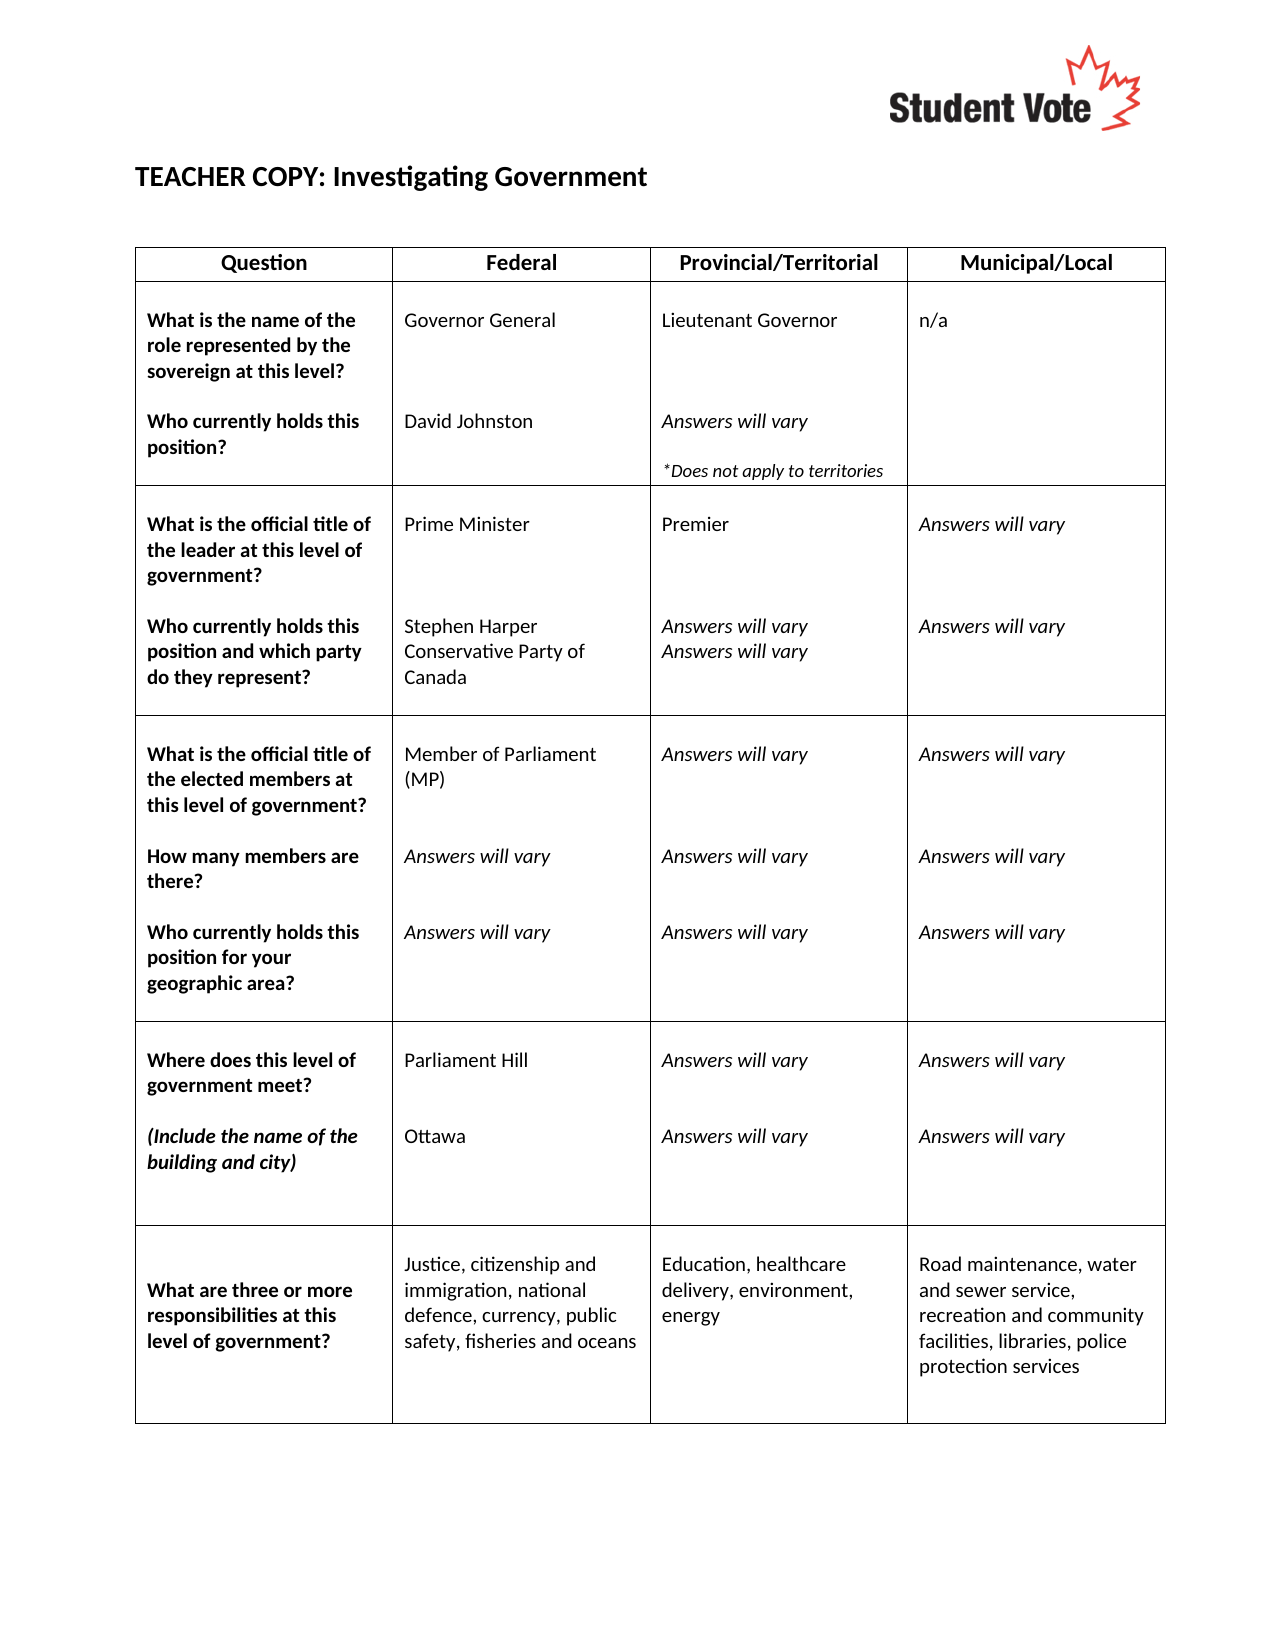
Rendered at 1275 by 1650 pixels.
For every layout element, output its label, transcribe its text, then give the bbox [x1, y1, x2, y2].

table_cell Justice, citizenship and immigration, national defence, currency, public safety, fisheries and oceans [393, 1226, 650, 1423]
table_cell Where does this level of government meet? (Include the name of the building and city) [136, 1022, 392, 1225]
table_cell n/a [908, 282, 1165, 485]
table_header Question [136, 248, 392, 281]
table_cell What is the official title of the leader at this level of government? Who currently holds this position and which party do they represent? [136, 486, 392, 715]
table_cell Lieutenant Governor Answers will vary *Does not apply to territories [651, 282, 907, 485]
table_cell What is the name of the role represented by the sovereign at this level? Who currently holds this position? [136, 282, 392, 485]
table_cell Education, healthcare delivery, environment, energy [651, 1226, 907, 1423]
table_cell Prime Minister Stephen Harper Conservative Party of Canada [393, 486, 650, 715]
table_cell Answers will vary Answers will vary Answers will vary [908, 716, 1165, 1021]
table_cell Answers will vary Answers will vary [908, 1022, 1165, 1225]
table_cell Answers will vary Answers will vary [651, 1022, 907, 1225]
picture [890, 45, 1141, 131]
table_cell Answers will vary Answers will vary Answers will vary [651, 716, 907, 1021]
table_cell What are three or more responsibilities at this level of government? [136, 1226, 392, 1423]
table_cell Governor General David Johnston [393, 282, 650, 485]
table_header Federal [393, 248, 650, 281]
table_cell Member of Parliament (MP) Answers will vary Answers will vary [393, 716, 650, 1021]
table_cell Premier Answers will vary Answers will vary [651, 486, 907, 715]
table_header Municipal/Local [908, 248, 1165, 281]
table_header Provincial/Territorial [651, 248, 907, 281]
table_cell Parliament Hill Ottawa [393, 1022, 650, 1225]
table_cell Road maintenance, water and sewer service, recreation and community facilities, libraries, police protection services [908, 1226, 1165, 1423]
table_cell Answers will vary Answers will vary [908, 486, 1165, 715]
table_cell What is the official title of the elected members at this level of government? How many members are there? Who currently holds this position for your geographic area? [136, 716, 392, 1021]
text TEACHER COPY: Investigating Government [135, 158, 1140, 194]
